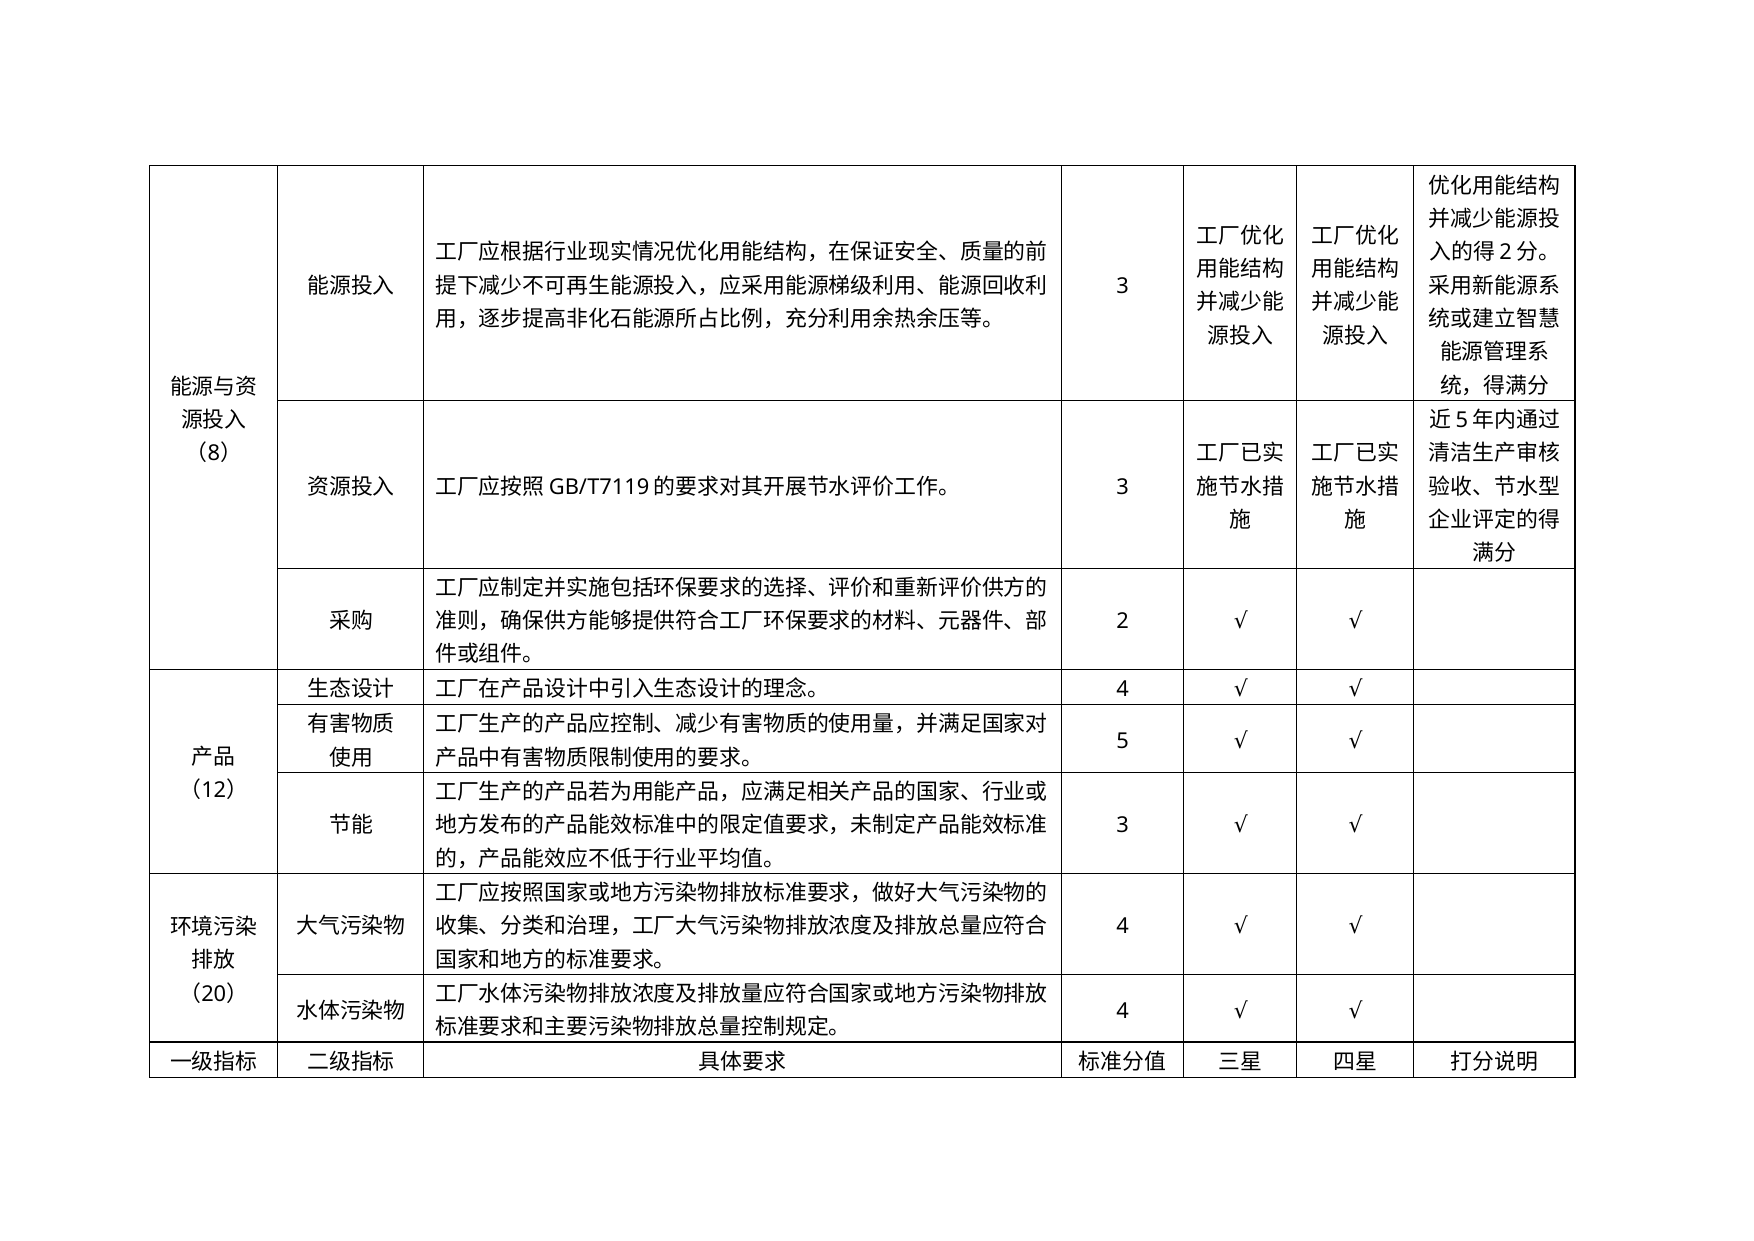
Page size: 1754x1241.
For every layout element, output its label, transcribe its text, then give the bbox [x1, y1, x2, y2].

table_cell 工厂水体污染物排放浓度及排放量应符合国家或地方污染物排放标准要求和主要污染物排放总量控制规定。 [424, 975, 1061, 1041]
table_cell √ [1184, 705, 1296, 772]
table_cell 工厂已实施节水措施 [1184, 401, 1296, 567]
table_cell 优化用能结构并减少能源投入的得2分。 采用新能源系统或建立智慧能源管理系统，得满分 [1414, 166, 1574, 400]
table_cell 2 [1062, 569, 1183, 668]
table_cell 工厂生产的产品若为用能产品，应满足相关产品的国家、行业或地方发布的产品能效标准中的限定值要求，未制定产品能效标准的，产品能效应不低于行业平均值。 [424, 773, 1061, 873]
table_cell 工厂在产品设计中引入生态设计的理念。 [424, 670, 1061, 704]
table_cell 二级指标 [278, 1043, 423, 1077]
table_cell 打分说明 [1414, 1043, 1574, 1077]
table_cell √ [1184, 975, 1296, 1041]
table_cell 工厂生产的产品应控制、减少有害物质的使用量，并满足国家对产品中有害物质限制使用的要求。 [424, 705, 1061, 772]
table_cell √ [1297, 670, 1413, 704]
table_cell 4 [1062, 975, 1183, 1041]
table_cell 工厂应根据行业现实情况优化用能结构，在保证安全、质量的前提下减少不可再生能源投入，应采用能源梯级利用、能源回收利用，逐步提高非化石能源所占比例，充分利用余热余压等。 [424, 166, 1061, 400]
table_cell [1414, 705, 1574, 772]
table_cell 一级指标 [150, 1043, 277, 1077]
table_cell 资源投入 [278, 401, 423, 567]
table_cell [1414, 975, 1574, 1041]
table_cell 5 [1062, 705, 1183, 772]
table_cell 有害物质 使用 [278, 705, 423, 772]
table_cell 工厂应按照国家或地方污染物排放标准要求，做好大气污染物的收集、分类和治理，工厂大气污染物排放浓度及排放总量应符合国家和地方的标准要求。 [424, 874, 1061, 974]
table_cell 4 [1062, 874, 1183, 974]
table_cell 工厂优化用能结构并减少能源投入 [1184, 166, 1296, 400]
table_cell √ [1184, 670, 1296, 704]
table_cell 4 [1062, 670, 1183, 704]
table_cell √ [1297, 569, 1413, 668]
table_cell 工厂已实施节水措施 [1297, 401, 1413, 567]
table_cell 工厂应制定并实施包括环保要求的选择、评价和重新评价供方的准则，确保供方能够提供符合工厂环保要求的材料、元器件、部件或组件。 [424, 569, 1061, 668]
table_cell √ [1297, 773, 1413, 873]
table_cell 工厂优化用能结构并减少能源投入 [1297, 166, 1413, 400]
table_cell 3 [1062, 401, 1183, 567]
table_cell 具体要求 [424, 1043, 1061, 1077]
table_cell 四星 [1297, 1043, 1413, 1077]
table_cell 三星 [1184, 1043, 1296, 1077]
table_cell 节能 [278, 773, 423, 873]
table_cell 近5年内通过清洁生产审核验收、节水型企业评定的得满分 [1414, 401, 1574, 567]
table_cell [1414, 773, 1574, 873]
table_cell √ [1297, 874, 1413, 974]
table_cell √ [1184, 569, 1296, 668]
table_cell 能源与资源投入（8） [150, 166, 277, 668]
table_cell [1414, 874, 1574, 974]
table_cell √ [1297, 705, 1413, 772]
table_cell 3 [1062, 773, 1183, 873]
table_cell 产品（12） [150, 670, 277, 873]
table_cell 3 [1062, 166, 1183, 400]
table_cell 工厂应按照GB/T7119的要求对其开展节水评价工作。 [424, 401, 1061, 567]
table_cell √ [1184, 874, 1296, 974]
table_cell 标准分值 [1062, 1043, 1183, 1077]
table_cell √ [1297, 975, 1413, 1041]
table_cell √ [1184, 773, 1296, 873]
table_cell [1414, 569, 1574, 668]
table_cell 能源投入 [278, 166, 423, 400]
table_cell 水体污染物 [278, 975, 423, 1041]
table_cell 采购 [278, 569, 423, 668]
table_cell 大气污染物 [278, 874, 423, 974]
table_cell 环境污染排放（20） [150, 874, 277, 1041]
table_cell [1414, 670, 1574, 704]
table_cell 生态设计 [278, 670, 423, 704]
